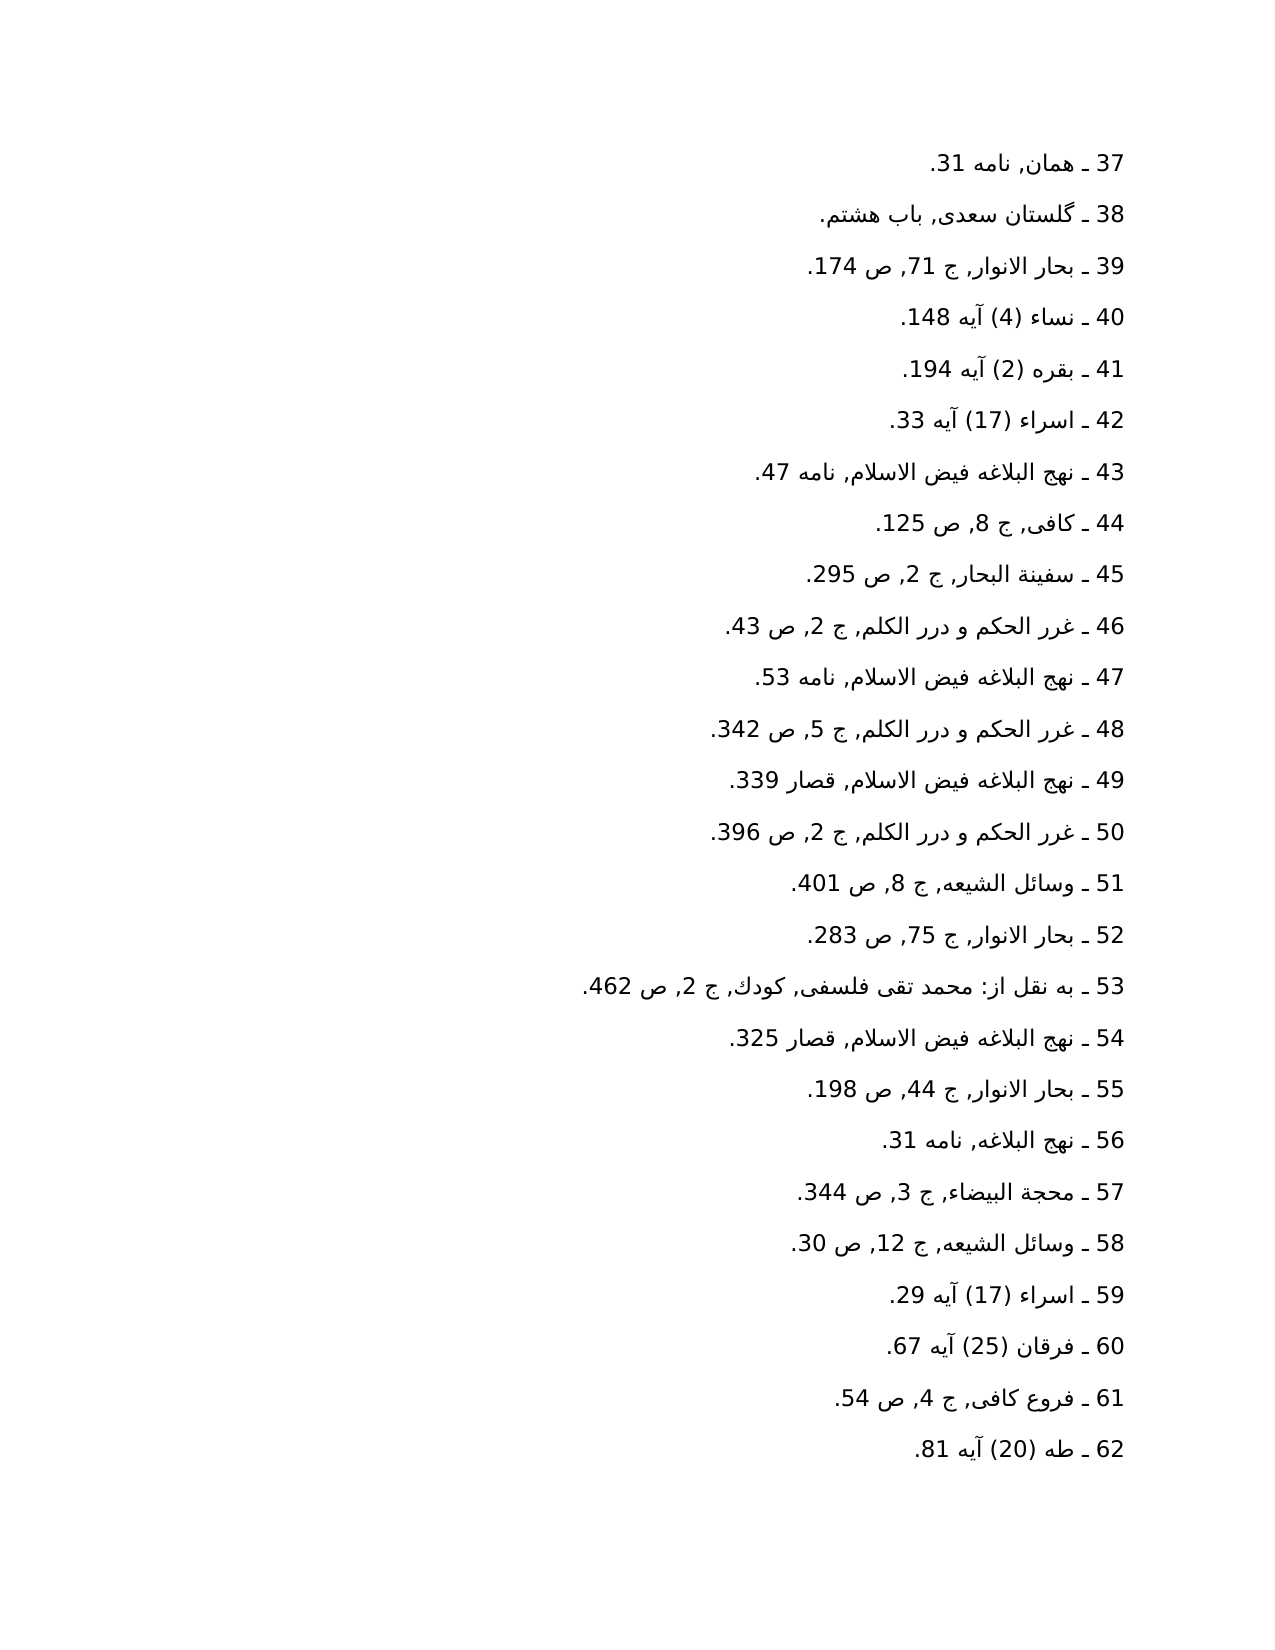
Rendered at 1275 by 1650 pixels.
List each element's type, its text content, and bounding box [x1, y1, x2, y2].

text 46 ـ غرر الحكم و درر الكلم, ج 2, ص 43. [150, 613, 1125, 640]
text 62 ـ طه (20) آيه 81. [150, 1436, 1125, 1463]
text 45 ـ سفينة البحار, ج 2, ص 295. [150, 562, 1125, 588]
text 47 ـ نهج البلاغه فيض الاسلام, نامه 53. [150, 664, 1125, 691]
text 43 ـ نهج البلاغه فيض الاسلام, نامه 47. [150, 459, 1125, 485]
text 41 ـ بقره (2) آيه 194. [150, 356, 1125, 382]
text 49 ـ نهج البلاغه فيض الاسلام, قصار 339. [150, 767, 1125, 794]
text 37 ـ همان, نامه 31. [150, 150, 1125, 177]
text 54 ـ نهج البلاغه فيض الاسلام, قصار 325. [150, 1025, 1125, 1051]
text 60 ـ فرقان (25) آيه 67. [150, 1333, 1125, 1360]
text 39 ـ بحار الانوار, ج 71, ص 174. [150, 253, 1125, 279]
text 61 ـ فروع كافى, ج 4, ص 54. [150, 1385, 1125, 1412]
text 51 ـ وسائل الشيعه, ج 8, ص 401. [150, 870, 1125, 897]
text 59 ـ اسراء (17) آيه 29. [150, 1282, 1125, 1309]
text 55 ـ بحار الانوار, ج 44, ص 198. [150, 1076, 1125, 1103]
text 38 ـ گلستان سعدى, باب هشتم. [150, 201, 1125, 228]
text 50 ـ غرر الحكم و درر الكلم, ج 2, ص 396. [150, 819, 1125, 846]
text 56 ـ نهج البلاغه, نامه 31. [150, 1128, 1125, 1154]
text 52 ـ بحار الانوار, ج 75, ص 283. [150, 922, 1125, 948]
text 53 ـ به نقل از: محمد تقى فلسفى, كودك, ج 2, ص 462. [150, 973, 1125, 1000]
text 58 ـ وسائل الشيعه, ج 12, ص 30. [150, 1231, 1125, 1257]
text 42 ـ اسراء (17) آيه 33. [150, 407, 1125, 434]
text 48 ـ غرر الحكم و درر الكلم, ج 5, ص 342. [150, 716, 1125, 743]
text 40 ـ نساء (4) آيه 148. [150, 304, 1125, 331]
text 44 ـ كافى, ج 8, ص 125. [150, 510, 1125, 537]
text 57 ـ محجة البيضاء, ج 3, ص 344. [150, 1179, 1125, 1206]
